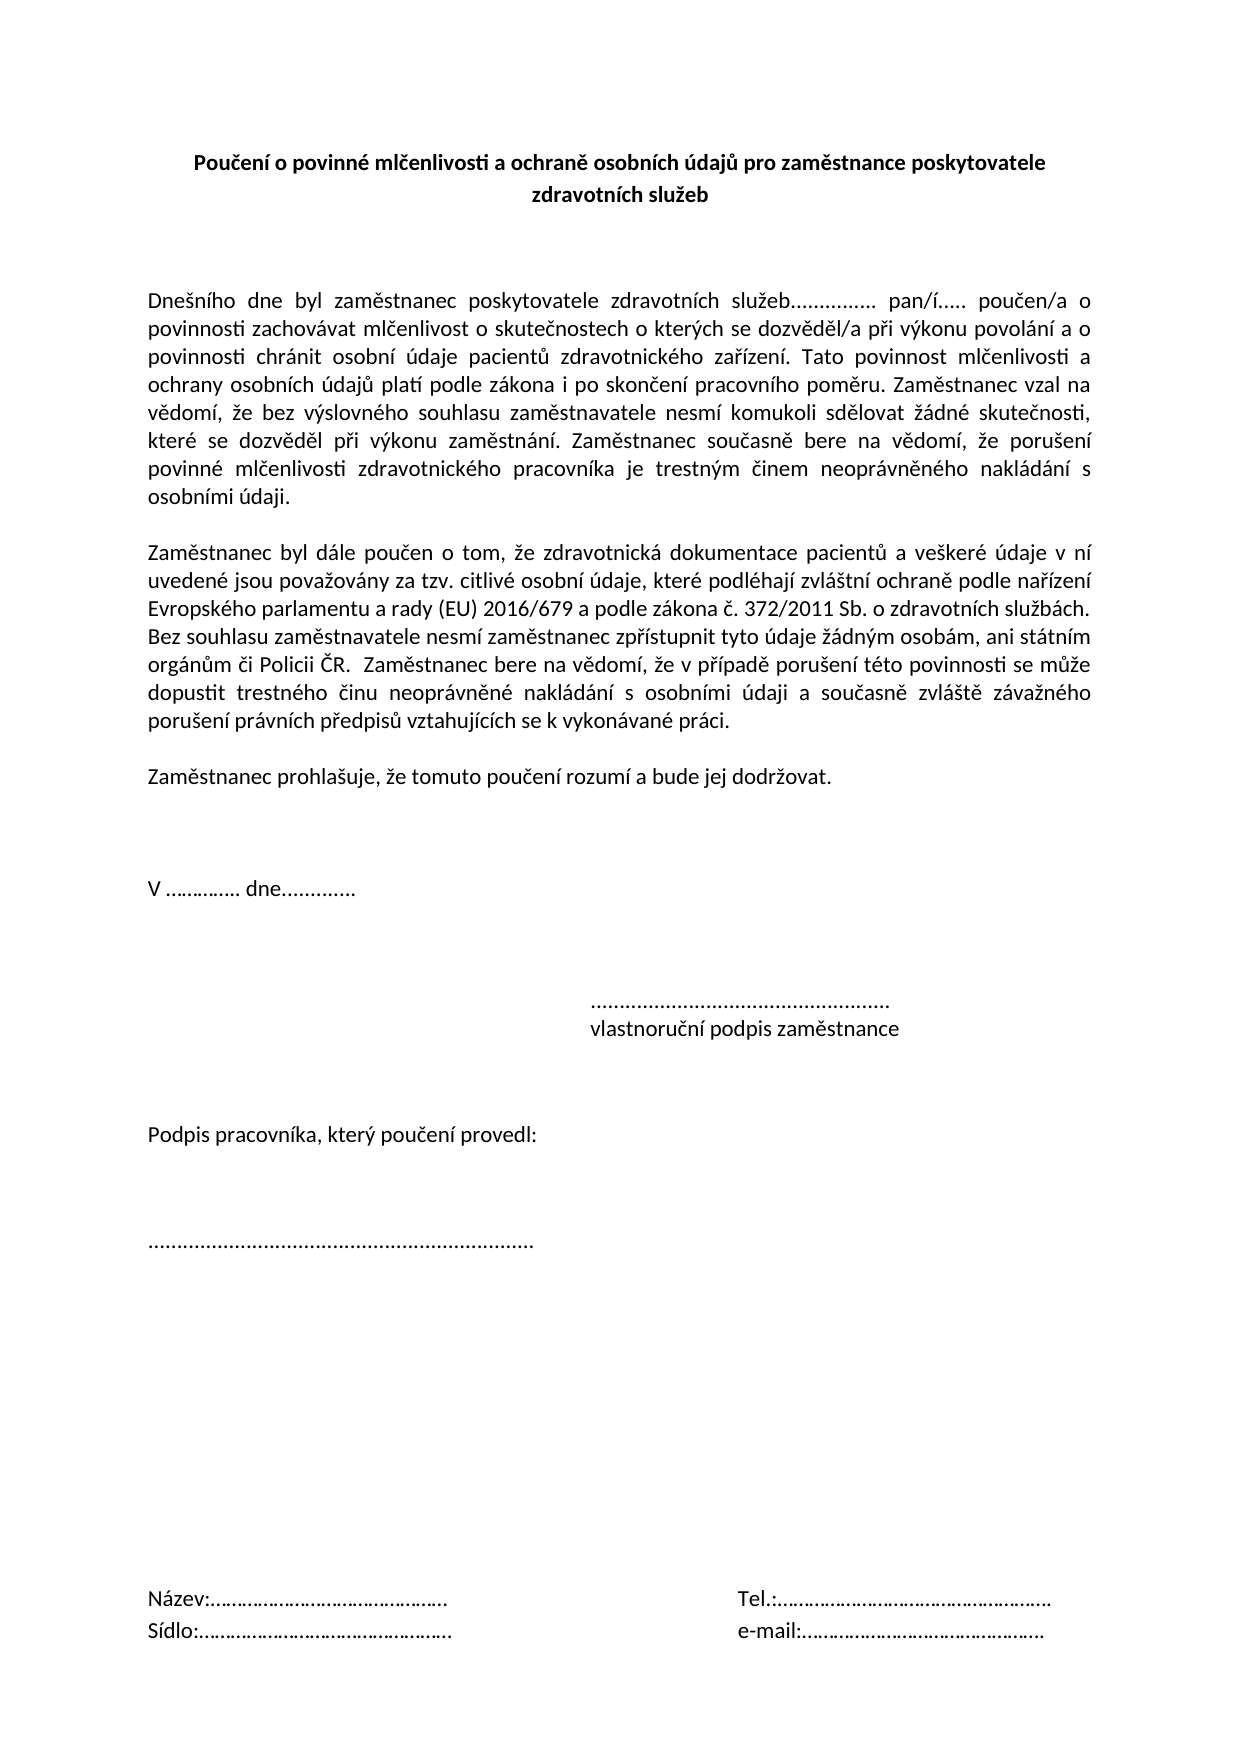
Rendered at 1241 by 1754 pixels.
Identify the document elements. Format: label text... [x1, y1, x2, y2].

text Zaměstnanec byl dále poučen o tom, že zdravotnická dokumentace pacientů a veškeré údaje v ní uvedené jsou považovány za tzv. citlivé osobní údaje, které podléhají zvláštní ochraně podle nařízení Evropského parlamentu a rady (EU) 2016/679 a podle zákona č. 372/2011 Sb. o zdravotních službách. Bez souhlasu zaměstnavatele nesmí zaměstnanec zpřístupnit tyto údaje žádným osobám, ani státním orgánům či Policii ČR. Zaměstnanec bere na vědomí, že v případě porušení této povinnosti se může dopustit trestného činu neoprávněné nakládání s osobními údaji a současně zvláště závažného porušení právních předpisů vztahujících se k vykonávané práci. [148, 538, 1093, 734]
text vlastnoruční podpis zaměstnance [148, 1014, 1093, 1042]
text ................................................................... [148, 1226, 1093, 1254]
text .................................................... [148, 986, 1093, 1014]
text Podpis pracovníka, který poučení provedl: [148, 1120, 1093, 1148]
text Poučení o povinné mlčenlivosti a ochraně osobních údajů pro zaměstnance poskytovatele zdravotních služeb [148, 148, 1093, 208]
text Dnešního dne byl zaměstnanec poskytovatele zdravotních služeb............... pan/í..... poučen/a o povinnosti zachovávat mlčenlivost o skutečnostech o kterých se dozvěděl/a při výkonu povolání a o povinnosti chránit osobní údaje pacientů zdravotnického zařízení. Tato povinnost mlčenlivosti a ochrany osobních údajů platí podle zákona i po skončení pracovního poměru. Zaměstnanec vzal na vědomí, že bez výslovného souhlasu zaměstnavatele nesmí komukoli sdělovat žádné skutečnosti, které se dozvěděl při výkonu zaměstnání. Zaměstnanec současně bere na vědomí, že porušení povinné mlčenlivosti zdravotnického pracovníka je trestným činem neoprávněného nakládání s osobními údaji. [148, 286, 1093, 510]
text V ………….. dne............. [148, 874, 1093, 902]
text Zaměstnanec prohlašuje, že tomuto poučení rozumí a bude jej dodržovat. [148, 762, 1093, 790]
